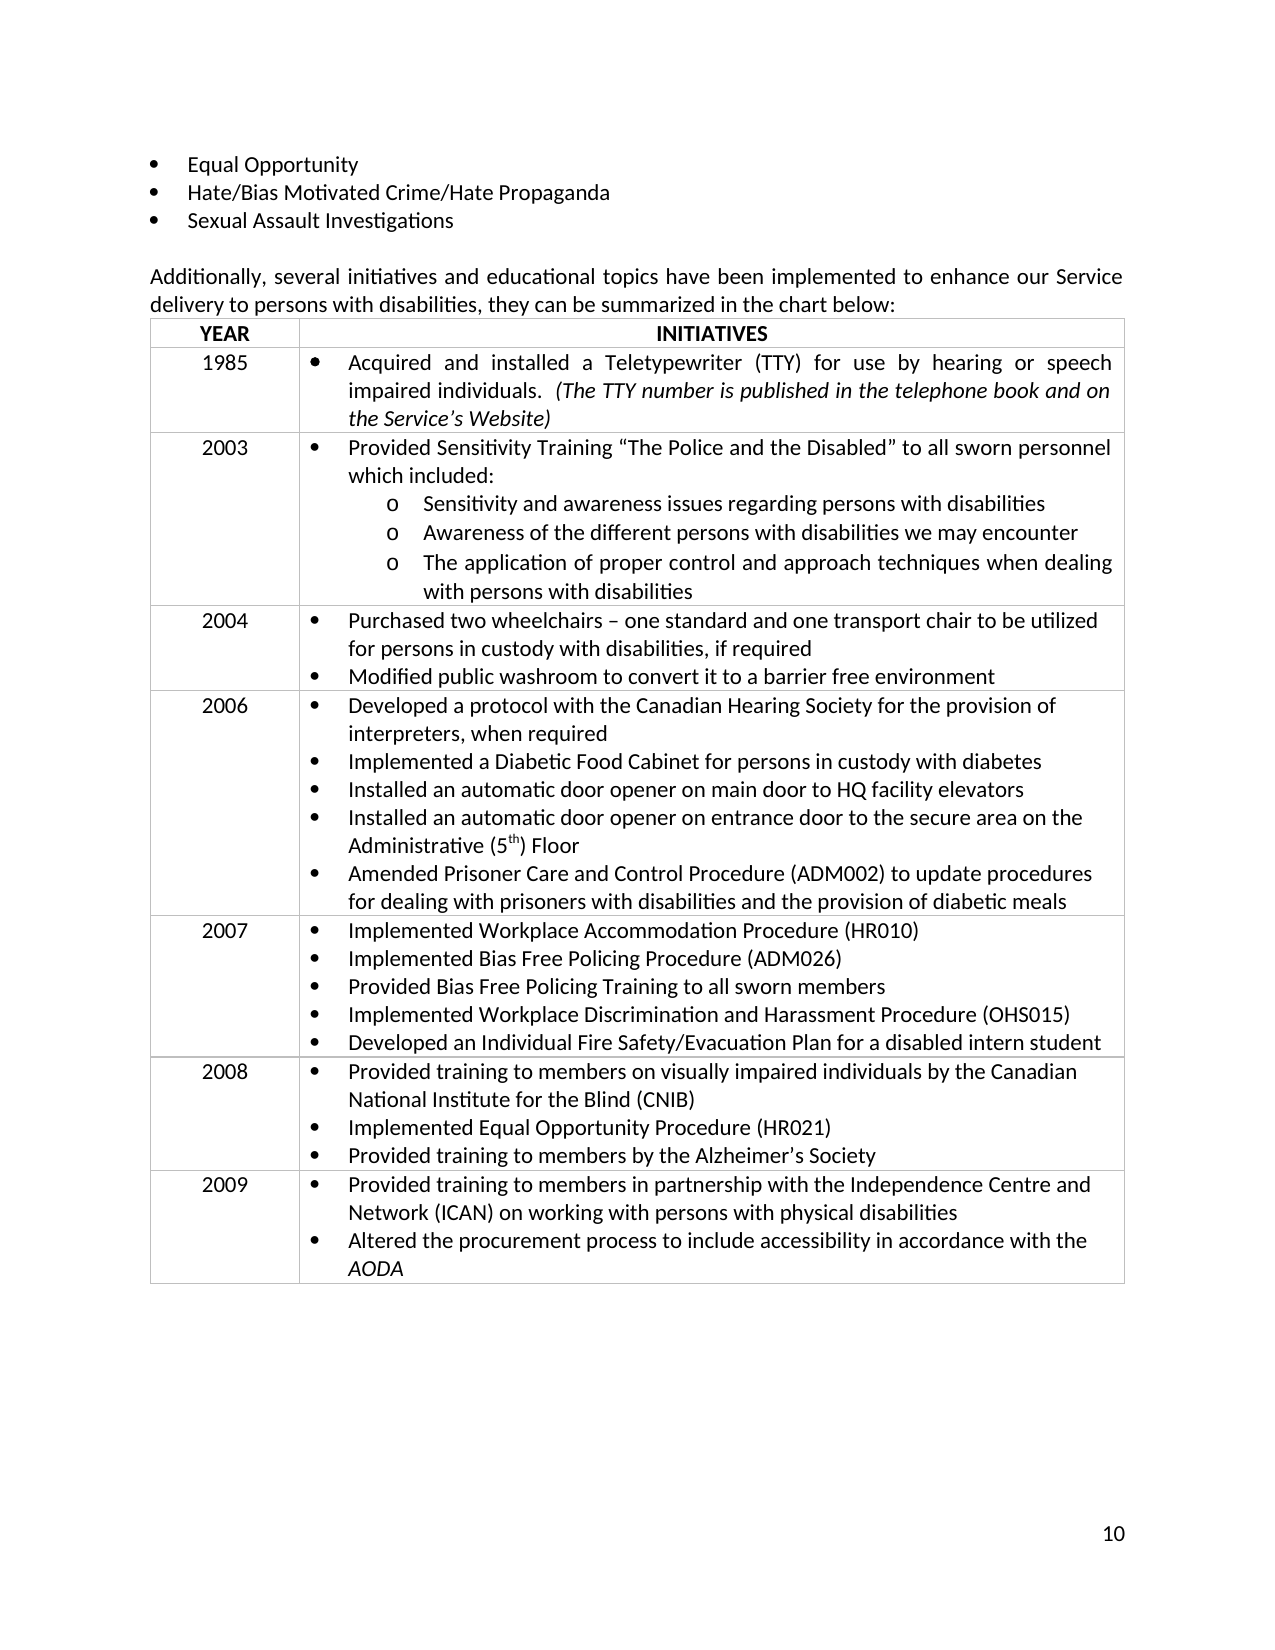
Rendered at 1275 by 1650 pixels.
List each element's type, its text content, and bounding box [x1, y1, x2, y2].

text Additionally, several initiatives and educational topics have been implemented to enhance our Service delivery to persons with disabilities, they can be summarized in the chart below: [150, 262, 1125, 318]
table_cell 2009 [151, 1171, 299, 1283]
table_cell Acquired and installed a Teletypewriter (TTY) for use by hearing or speech impaired individuals. (The TTY number is published in the telephone book and on the Service’s Website) [300, 348, 1124, 432]
table_cell Provided Sensitivity Training “The Police and the Disabled” to all sworn personnel which included: Sensitivity and awareness issues regarding persons with disabilities Awareness of the different persons with disabilities we may encounter The application of proper control and approach techniques when dealing with persons with disabilities [300, 433, 1124, 605]
table_header INITIATIVES [300, 319, 1124, 347]
list Sexual Assault Investigations [150, 206, 1125, 234]
table_cell Provided training to members in partnership with the Independence Centre and Network (ICAN) on working with persons with physical disabilities Altered the procurement process to include accessibility in accordance with the AODA [300, 1171, 1124, 1283]
table_cell Developed a protocol with the Canadian Hearing Society for the provision of interpreters, when required Implemented a Diabetic Food Cabinet for persons in custody with diabetes Installed an automatic door opener on main door to HQ facility elevators Installed an automatic door opener on entrance door to the secure area on the Administrative (5th) Floor Amended Prisoner Care and Control Procedure (ADM002) to update procedures for dealing with prisoners with disabilities and the provision of diabetic meals [300, 691, 1124, 915]
table_cell 1985 [151, 348, 299, 432]
table_cell 2008 [151, 1058, 299, 1169]
table_cell Purchased two wheelchairs – one standard and one transport chair to be utilized for persons in custody with disabilities, if required Modified public washroom to convert it to a barrier free environment [300, 606, 1124, 690]
table_cell Implemented Workplace Accommodation Procedure (HR010) Implemented Bias Free Policing Procedure (ADM026) Provided Bias Free Policing Training to all sworn members Implemented Workplace Discrimination and Harassment Procedure (OHS015) Developed an Individual Fire Safety/Evacuation Plan for a disabled intern student [300, 916, 1124, 1056]
list Equal Opportunity [150, 150, 1125, 178]
list Hate/Bias Motivated Crime/Hate Propaganda [150, 178, 1125, 206]
table_cell 2003 [151, 433, 299, 605]
table_cell 2006 [151, 691, 299, 915]
table_cell Provided training to members on visually impaired individuals by the Canadian National Institute for the Blind (CNIB) Implemented Equal Opportunity Procedure (HR021) Provided training to members by the Alzheimer’s Society [300, 1058, 1124, 1169]
table_header YEAR [151, 319, 299, 347]
table_cell 2004 [151, 606, 299, 690]
table_cell 2007 [151, 916, 299, 1056]
